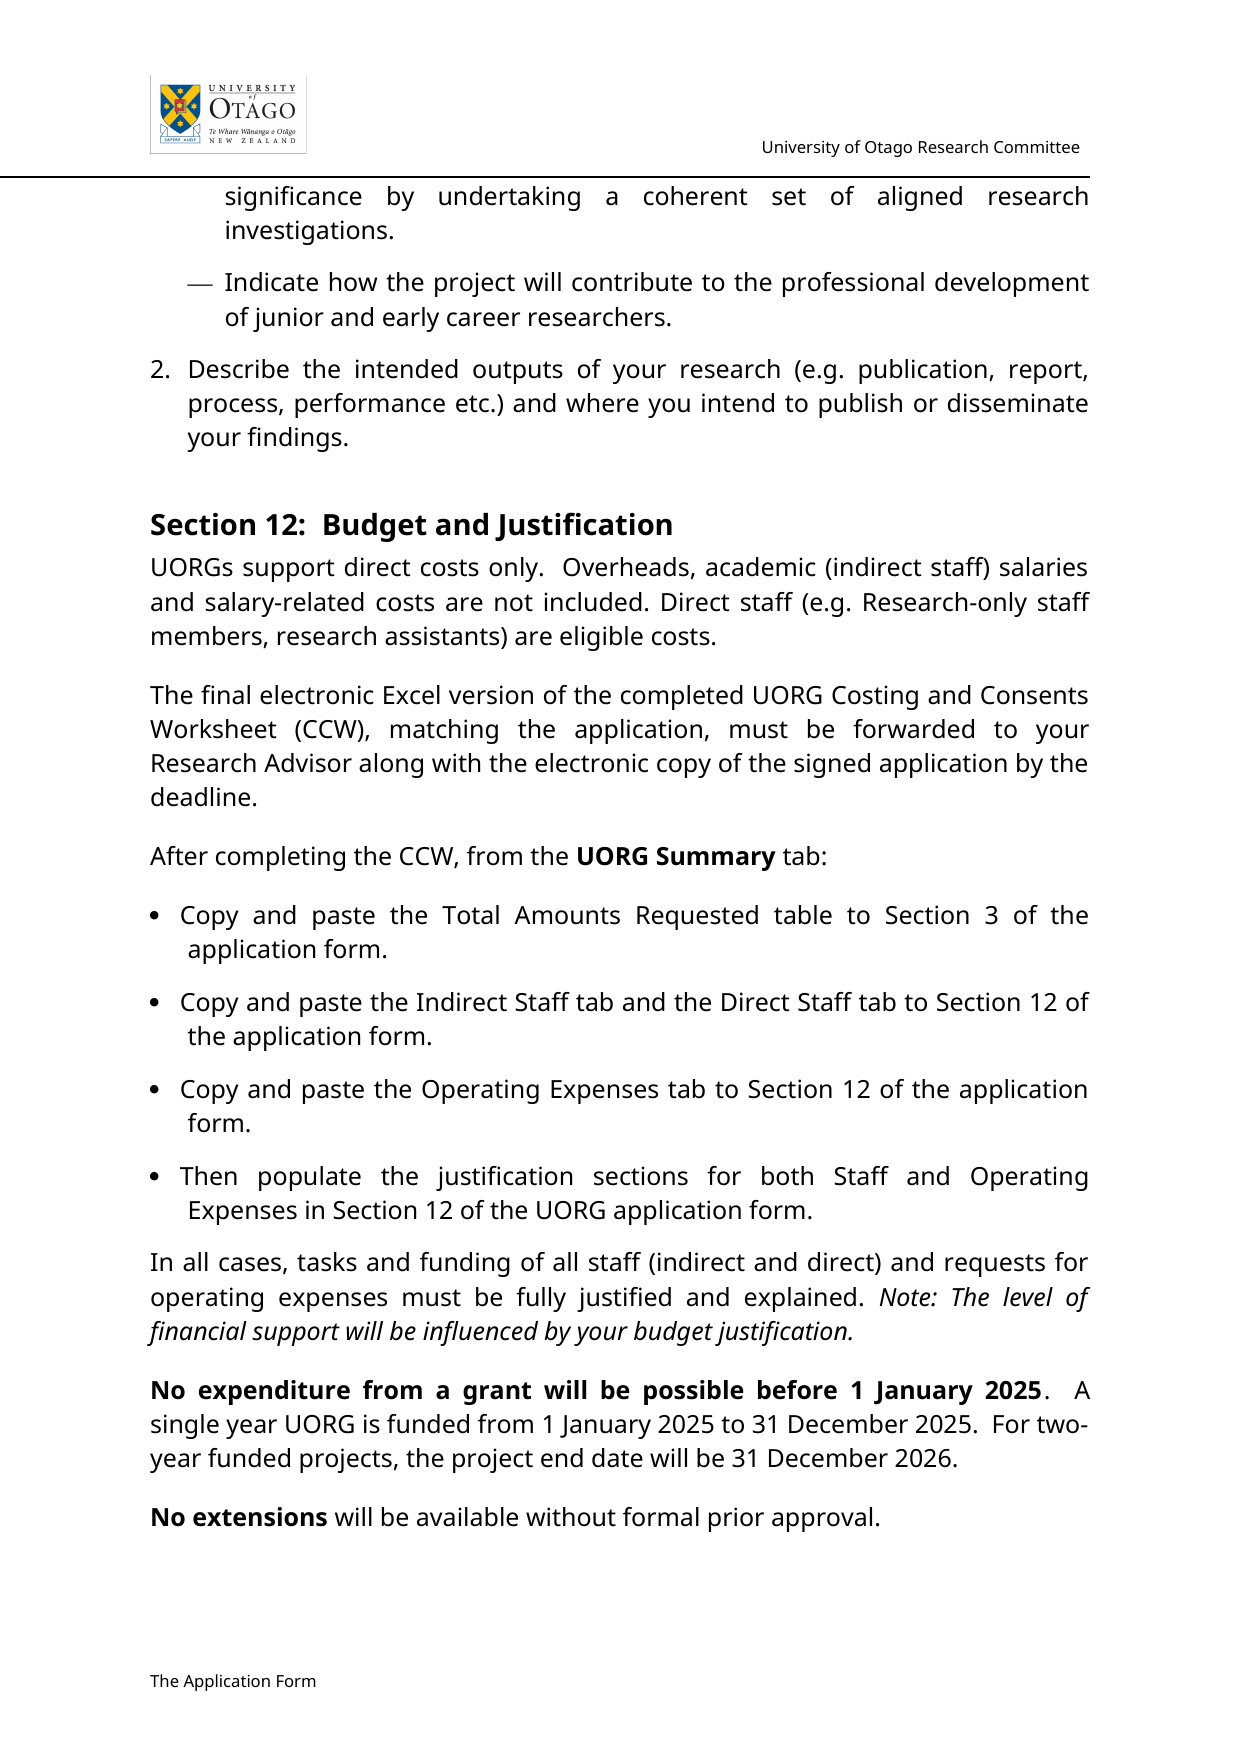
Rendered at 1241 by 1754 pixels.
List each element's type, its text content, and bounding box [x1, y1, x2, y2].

text Copy and paste the Total Amounts Requested table to Section 3 of the application form. [150, 898, 1090, 966]
text In all cases, tasks and funding of all staff (indirect and direct) and requests for operating expenses must be fully justified and explained. Note: The level of financial support will be influenced by your budget justification. [150, 1245, 1090, 1347]
subtitle Section 12: Budget and Justification [150, 504, 1090, 544]
text No expenditure from a grant will be possible before 1 January 2025. A single year UORG is funded from 1 January 2025 to 31 December 2025. For two-year funded projects, the project end date will be 31 December 2026. [150, 1372, 1090, 1474]
text Then populate the justification sections for both Staff and Operating Expenses in Section 12 of the UORG application form. [150, 1158, 1090, 1226]
picture [150, 75, 307, 154]
text Copy and paste the Indirect Staff tab and the Direct Staff tab to Section 12 of the application form. [150, 984, 1090, 1053]
text After completing the CCW, from the UORG Summary tab: [150, 838, 1090, 873]
text The final electronic Excel version of the completed UORG Costing and Consents Worksheet (CCW), matching the application, must be forwarded to your Research Advisor along with the electronic copy of the signed application by the deadline. [150, 677, 1090, 813]
text Copy and paste the Operating Expenses tab to Section 12 of the application form. [150, 1071, 1090, 1139]
text UORGs support direct costs only. Overheads, academic (indirect staff) salaries and salary-related costs are not included. Direct staff (e.g. Research-only staff members, research assistants) are eligible costs. [150, 550, 1090, 652]
text No extensions will be available without formal prior approval. [150, 1499, 1090, 1533]
text Indicate how the project will contribute to the professional development of junior and early career researchers. [187, 265, 1090, 333]
text Describe the intended outputs of your research (e.g. publication, report, process, performance etc.) and where you intend to publish or disseminate your findings. [150, 352, 1090, 454]
